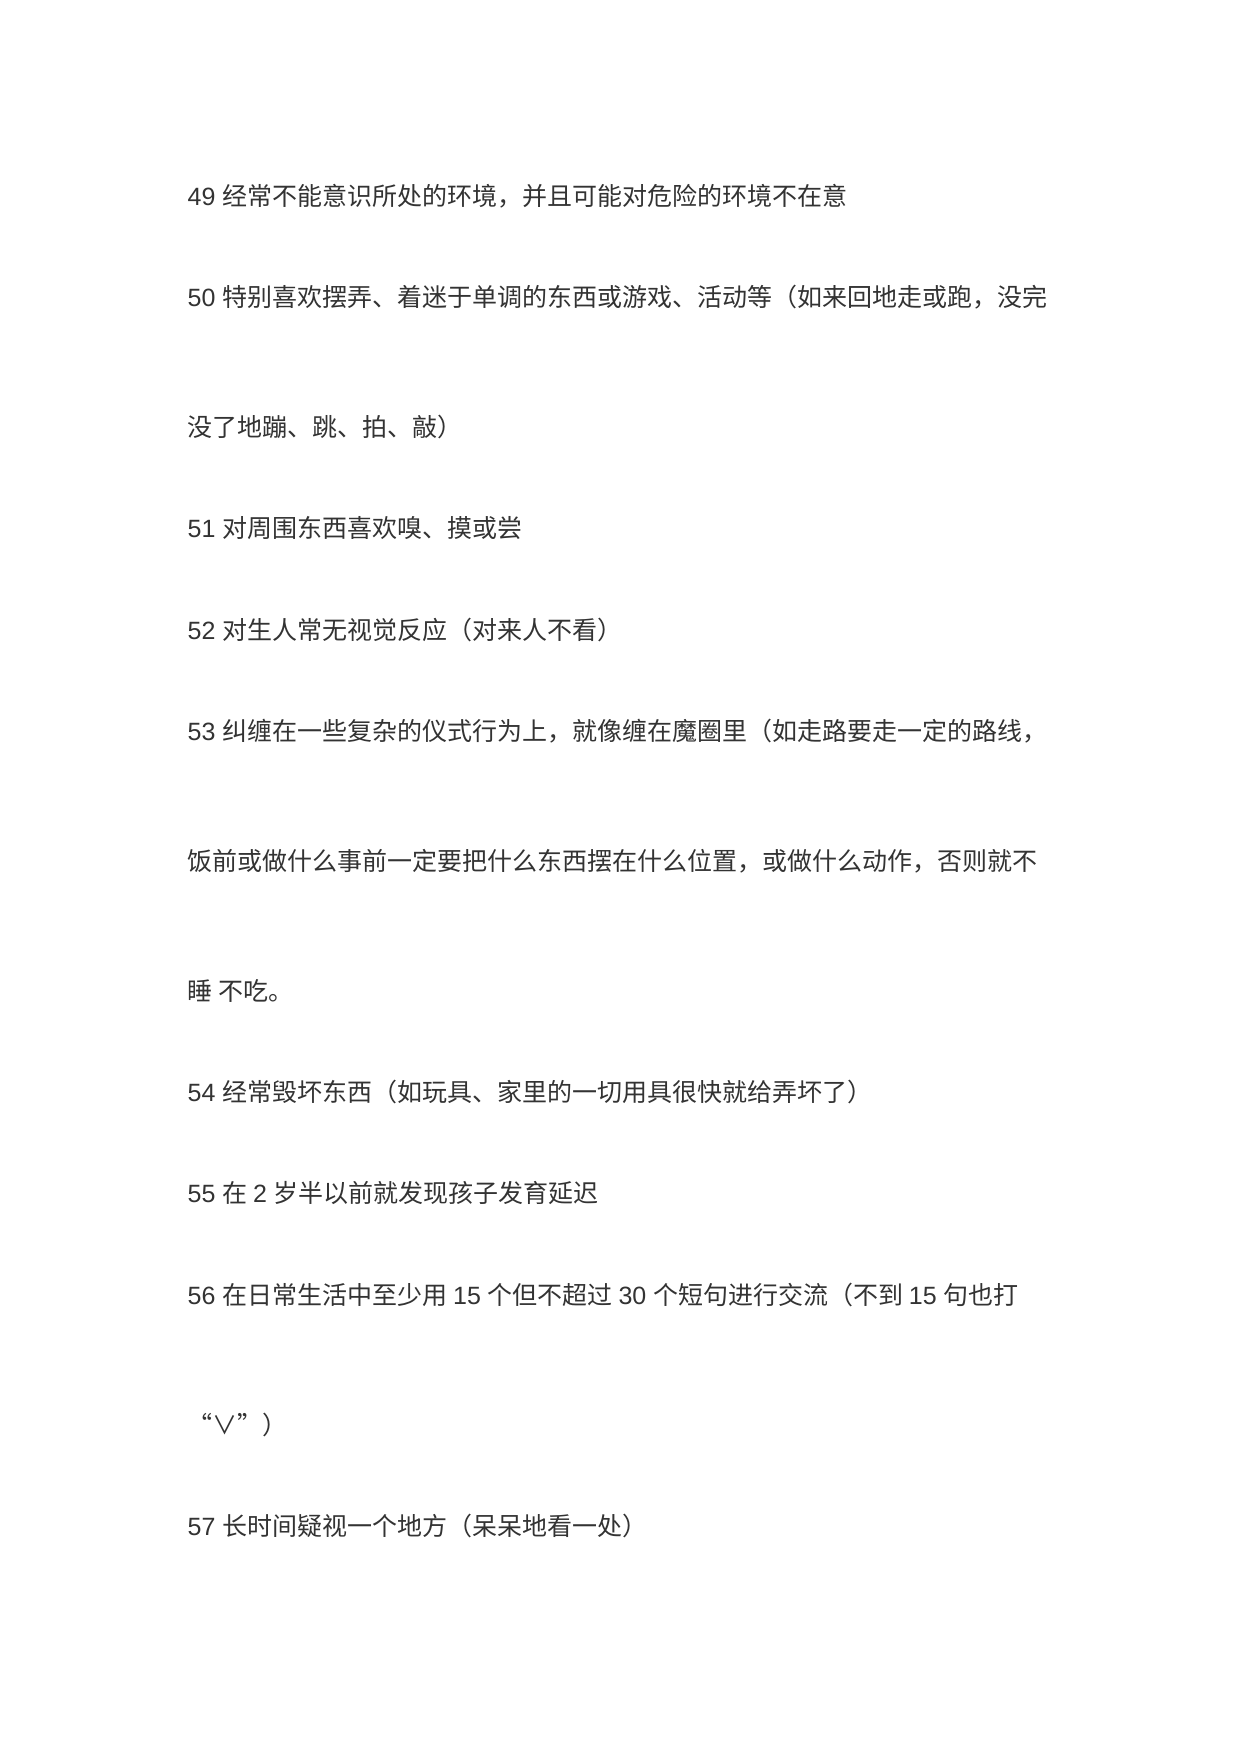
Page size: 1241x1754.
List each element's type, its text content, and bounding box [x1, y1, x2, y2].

text 54 经常毁坏东西（如玩具、家里的一切用具很快就给弄坏了） [187, 1058, 1053, 1123]
text 51 对周围东西喜欢嗅、摸或尝 [187, 494, 1053, 559]
text 52 对生人常无视觉反应（对来人不看） [187, 596, 1053, 661]
text 53 纠缠在一些复杂的仪式行为上，就像缠在魔圈里（如走路要走一定的路线， 饭前或做什么事前一定要把什么东西摆在什么位置，或做什么动作，否则就不睡 不吃。 [187, 697, 1053, 1022]
text 50 特别喜欢摆弄、着迷于单调的东西或游戏、活动等（如来回地走或跑，没完 没了地蹦、跳、拍、敲） [187, 263, 1053, 458]
text 55 在 2 岁半以前就发现孩子发育延迟 [187, 1159, 1053, 1224]
text 56 在日常生活中至少用 15 个但不超过 30 个短句进行交流（不到 15 句也打 “∨”） [187, 1261, 1053, 1456]
text 49 经常不能意识所处的环境，并且可能对危险的环境不在意 [187, 162, 1053, 227]
text 57 长时间疑视一个地方（呆呆地看一处） [187, 1492, 1053, 1557]
